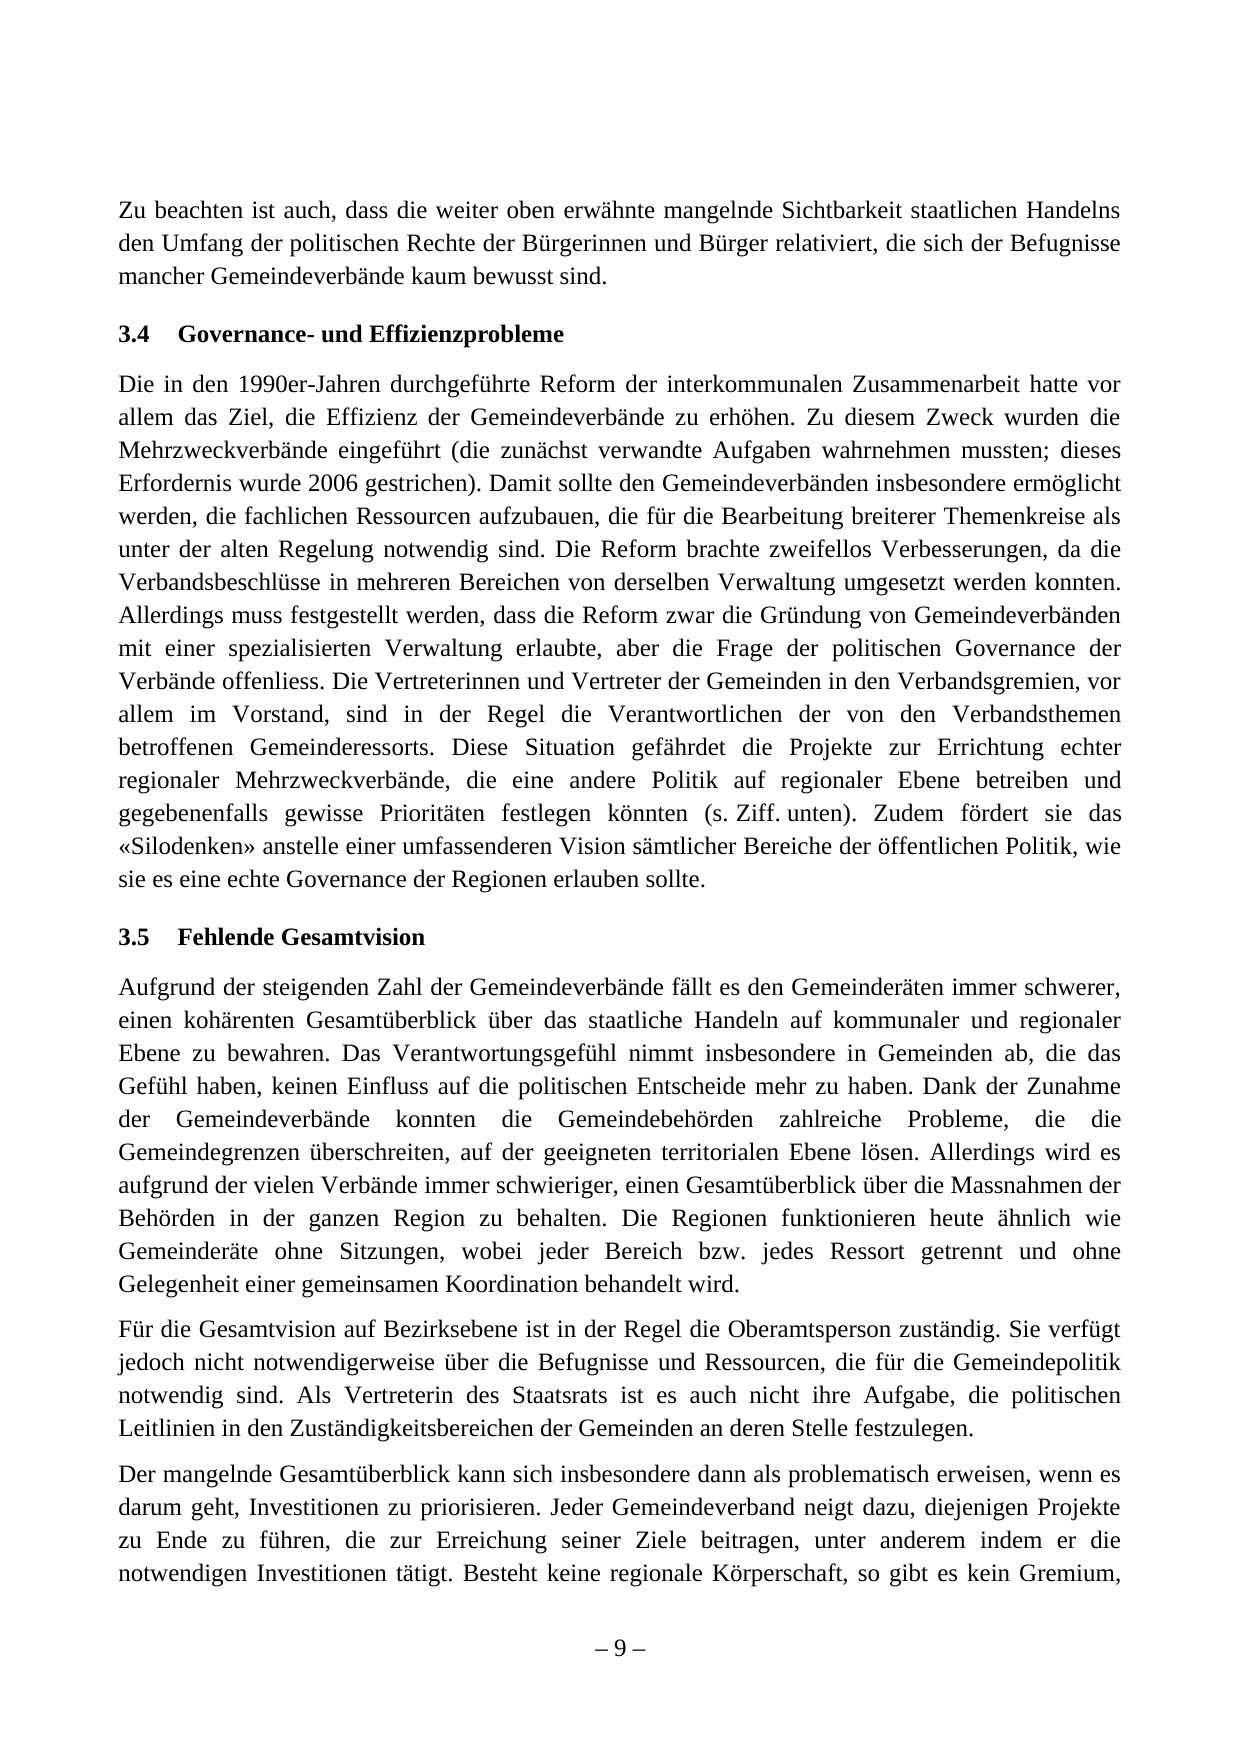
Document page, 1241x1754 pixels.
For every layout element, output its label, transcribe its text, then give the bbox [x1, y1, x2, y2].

subtitle Governance- und Effizienzprobleme [118, 319, 1122, 348]
text Die in den 1990er-Jahren durchgeführte Reform der interkommunalen Zusammenarbeit hatte vor allem das Ziel, die Effizienz der Gemeindeverbände zu erhöhen. Zu diesem Zweck wurden die Mehrzweckverbände eingeführt (die zunächst verwandte Aufgaben wahrnehmen mussten; dieses Erfordernis wurde 2006 gestrichen). Damit sollte den Gemeindeverbänden insbesondere ermöglicht werden, die fachlichen Ressourcen aufzubauen, die für die Bearbeitung breiterer Themenkreise als unter der alten Regelung notwendig sind. Die Reform brachte zweifellos Verbesserungen, da die Verbandsbeschlüsse in mehreren Bereichen von derselben Verwaltung umgesetzt werden konnten. Allerdings muss festgestellt werden, dass die Reform zwar die Gründung von Gemeindeverbänden mit einer spezialisierten Verwaltung erlaubte, aber die Frage der politischen Governance der Verbände offenliess. Die Vertreterinnen und Vertreter der Gemeinden in den Verbandsgremien, vor allem im Vorstand, sind in der Regel die Verantwortlichen der von den Verbandsthemen betroffenen Gemeinderessorts. Diese Situation gefährdet die Projekte zur Errichtung echter regionaler Mehrzweckverbände, die eine andere Politik auf regionaler Ebene betreiben und gegebenenfalls gewisse Prioritäten festlegen könnten (s. Ziff. 3.5). Zudem fördert sie das «Silodenken» anstelle einer umfassenderen Vision sämtlicher Bereiche der öffentlichen Politik, wie sie es eine echte Governance der Regionen erlauben sollte. [118, 369, 1122, 893]
text Aufgrund der steigenden Zahl der Gemeindeverbände fällt es den Gemeinderäten immer schwerer, einen kohärenten Gesamtüberblick über das staatliche Handeln auf kommunaler und regionaler Ebene zu bewahren. Das Verantwortungsgefühl nimmt insbesondere in Gemeinden ab, die das Gefühl haben, keinen Einfluss auf die politischen Entscheide mehr zu haben. Dank der Zunahme der Gemeindeverbände konnten die Gemeindebehörden zahlreiche Probleme, die die Gemeindegrenzen überschreiten, auf der geeigneten territorialen Ebene lösen. Allerdings wird es aufgrund der vielen Verbände immer schwieriger, einen Gesamtüberblick über die Massnahmen der Behörden in der ganzen Region zu behalten. Die Regionen funktionieren heute ähnlich wie Gemeinderäte ohne Sitzungen, wobei jeder Bereich bzw. jedes Ressort getrennt und ohne Gelegenheit einer gemeinsamen Koordination behandelt wird. [118, 972, 1122, 1298]
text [118, 1459, 1122, 1587]
text Für die Gesamtvision auf Bezirksebene ist in der Regel die Oberamtsperson zuständig. Sie verfügt jedoch nicht notwendigerweise über die Befugnisse und Ressourcen, die für die Gemeindepolitik notwendig sind. Als Vertreterin des Staatsrats ist es auch nicht ihre Aufgabe, die politischen Leitlinien in den Zuständigkeitsbereichen der Gemeinden an deren Stelle festzulegen. [118, 1314, 1122, 1442]
text Zu beachten ist auch, dass die weiter oben erwähnte mangelnde Sichtbarkeit staatlichen Handelns den Umfang der politischen Rechte der Bürgerinnen und Bürger relativiert, die sich der Befugnisse mancher Gemeindeverbände kaum bewusst sind. [118, 195, 1122, 290]
subtitle Fehlende Gesamtvision [118, 922, 1122, 951]
